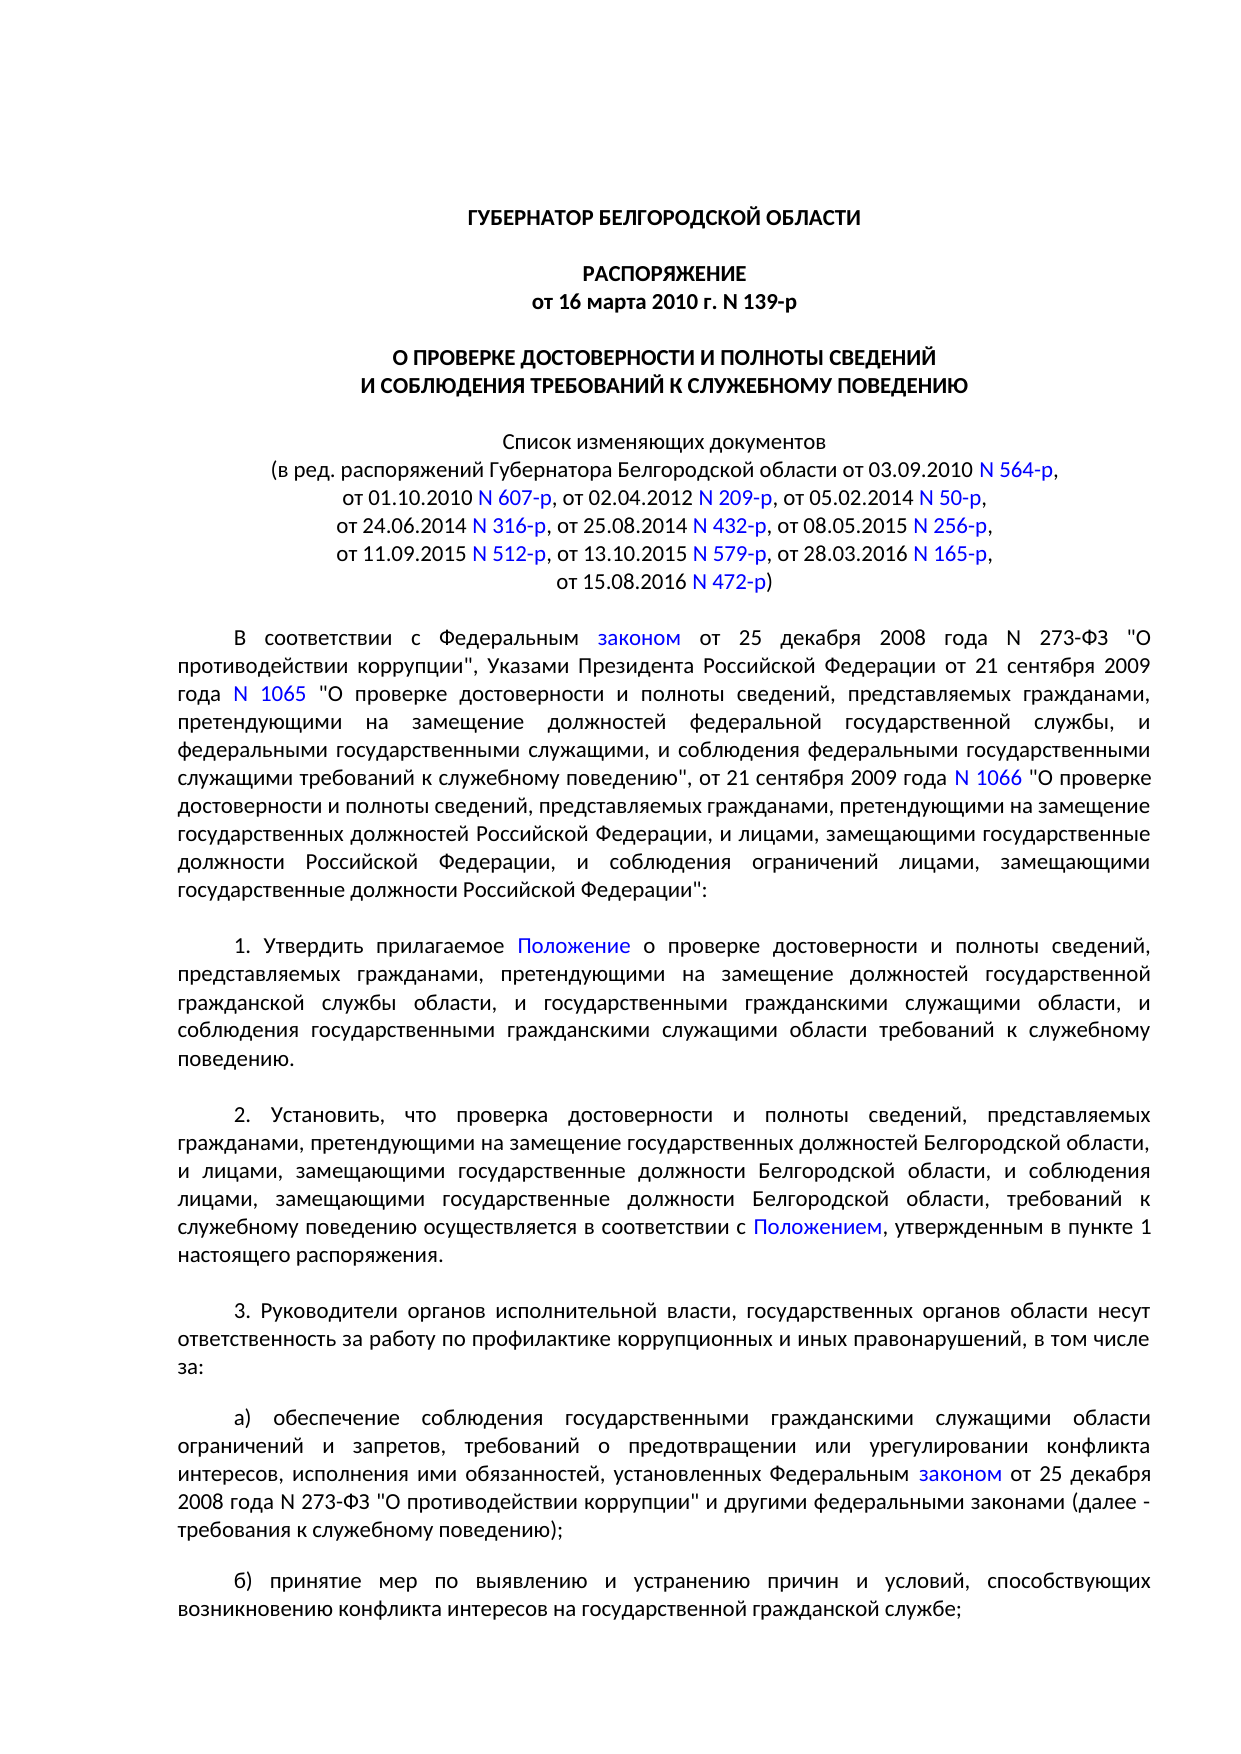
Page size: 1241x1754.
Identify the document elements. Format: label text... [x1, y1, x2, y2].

text б) принятие мер по выявлению и устранению причин и условий, способствующих возникновению конфликта интересов на государственной гражданской службе; [177, 1566, 1152, 1622]
text 1. Утвердить прилагаемое Положение о проверке достоверности и полноты сведений, представляемых гражданами, претендующими на замещение должностей государственной гражданской службы области, и государственными гражданскими служащими области, и соблюдения государственными гражданскими служащими области требований к служебному поведению. [177, 932, 1152, 1072]
text от 15.08.2016 N 472-р) [177, 567, 1152, 595]
title И СОБЛЮДЕНИЯ ТРЕБОВАНИЙ К СЛУЖЕБНОМУ ПОВЕДЕНИЮ [177, 371, 1152, 399]
title РАСПОРЯЖЕНИЕ [177, 259, 1152, 287]
text от 11.09.2015 N 512-р, от 13.10.2015 N 579-р, от 28.03.2016 N 165-р, [177, 539, 1152, 567]
text а) обеспечение соблюдения государственными гражданскими служащими области ограничений и запретов, требований о предотвращении или урегулировании конфликта интересов, исполнения ими обязанностей, установленных Федеральным законом от 25 декабря 2008 года N 273-ФЗ "О противодействии коррупции" и другими федеральными законами (далее - требования к служебному поведению); [177, 1403, 1152, 1543]
text 2. Установить, что проверка достоверности и полноты сведений, представляемых гражданами, претендующими на замещение государственных должностей Белгородской области, и лицами, замещающими государственные должности Белгородской области, и соблюдения лицами, замещающими государственные должности Белгородской области, требований к служебному поведению осуществляется в соответствии с Положением, утвержденным в пункте 1 настоящего распоряжения. [177, 1100, 1152, 1268]
text Список изменяющих документов [177, 427, 1152, 455]
text от 01.10.2010 N 607-р, от 02.04.2012 N 209-р, от 05.02.2014 N 50-р, [177, 483, 1152, 511]
title ГУБЕРНАТОР БЕЛГОРОДСКОЙ ОБЛАСТИ [177, 203, 1152, 231]
text В соответствии с Федеральным законом от 25 декабря 2008 года N 273-ФЗ "О противодействии коррупции", Указами Президента Российской Федерации от 21 сентября 2009 года N 1065 "О проверке достоверности и полноты сведений, представляемых гражданами, претендующими на замещение должностей федеральной государственной службы, и федеральными государственными служащими, и соблюдения федеральными государственными служащими требований к служебному поведению", от 21 сентября 2009 года N 1066 "О проверке достоверности и полноты сведений, представляемых гражданами, претендующими на замещение государственных должностей Российской Федерации, и лицами, замещающими государственные должности Российской Федерации, и соблюдения ограничений лицами, замещающими государственные должности Российской Федерации": [177, 623, 1152, 903]
text (в ред. распоряжений Губернатора Белгородской области от 03.09.2010 N 564-р, [177, 455, 1152, 483]
text 3. Руководители органов исполнительной власти, государственных органов области несут ответственность за работу по профилактике коррупционных и иных правонарушений, в том числе за: [177, 1296, 1152, 1380]
title О ПРОВЕРКЕ ДОСТОВЕРНОСТИ И ПОЛНОТЫ СВЕДЕНИЙ [177, 343, 1152, 371]
text от 24.06.2014 N 316-р, от 25.08.2014 N 432-р, от 08.05.2015 N 256-р, [177, 511, 1152, 539]
title от 16 марта 2010 г. N 139-р [177, 287, 1152, 315]
